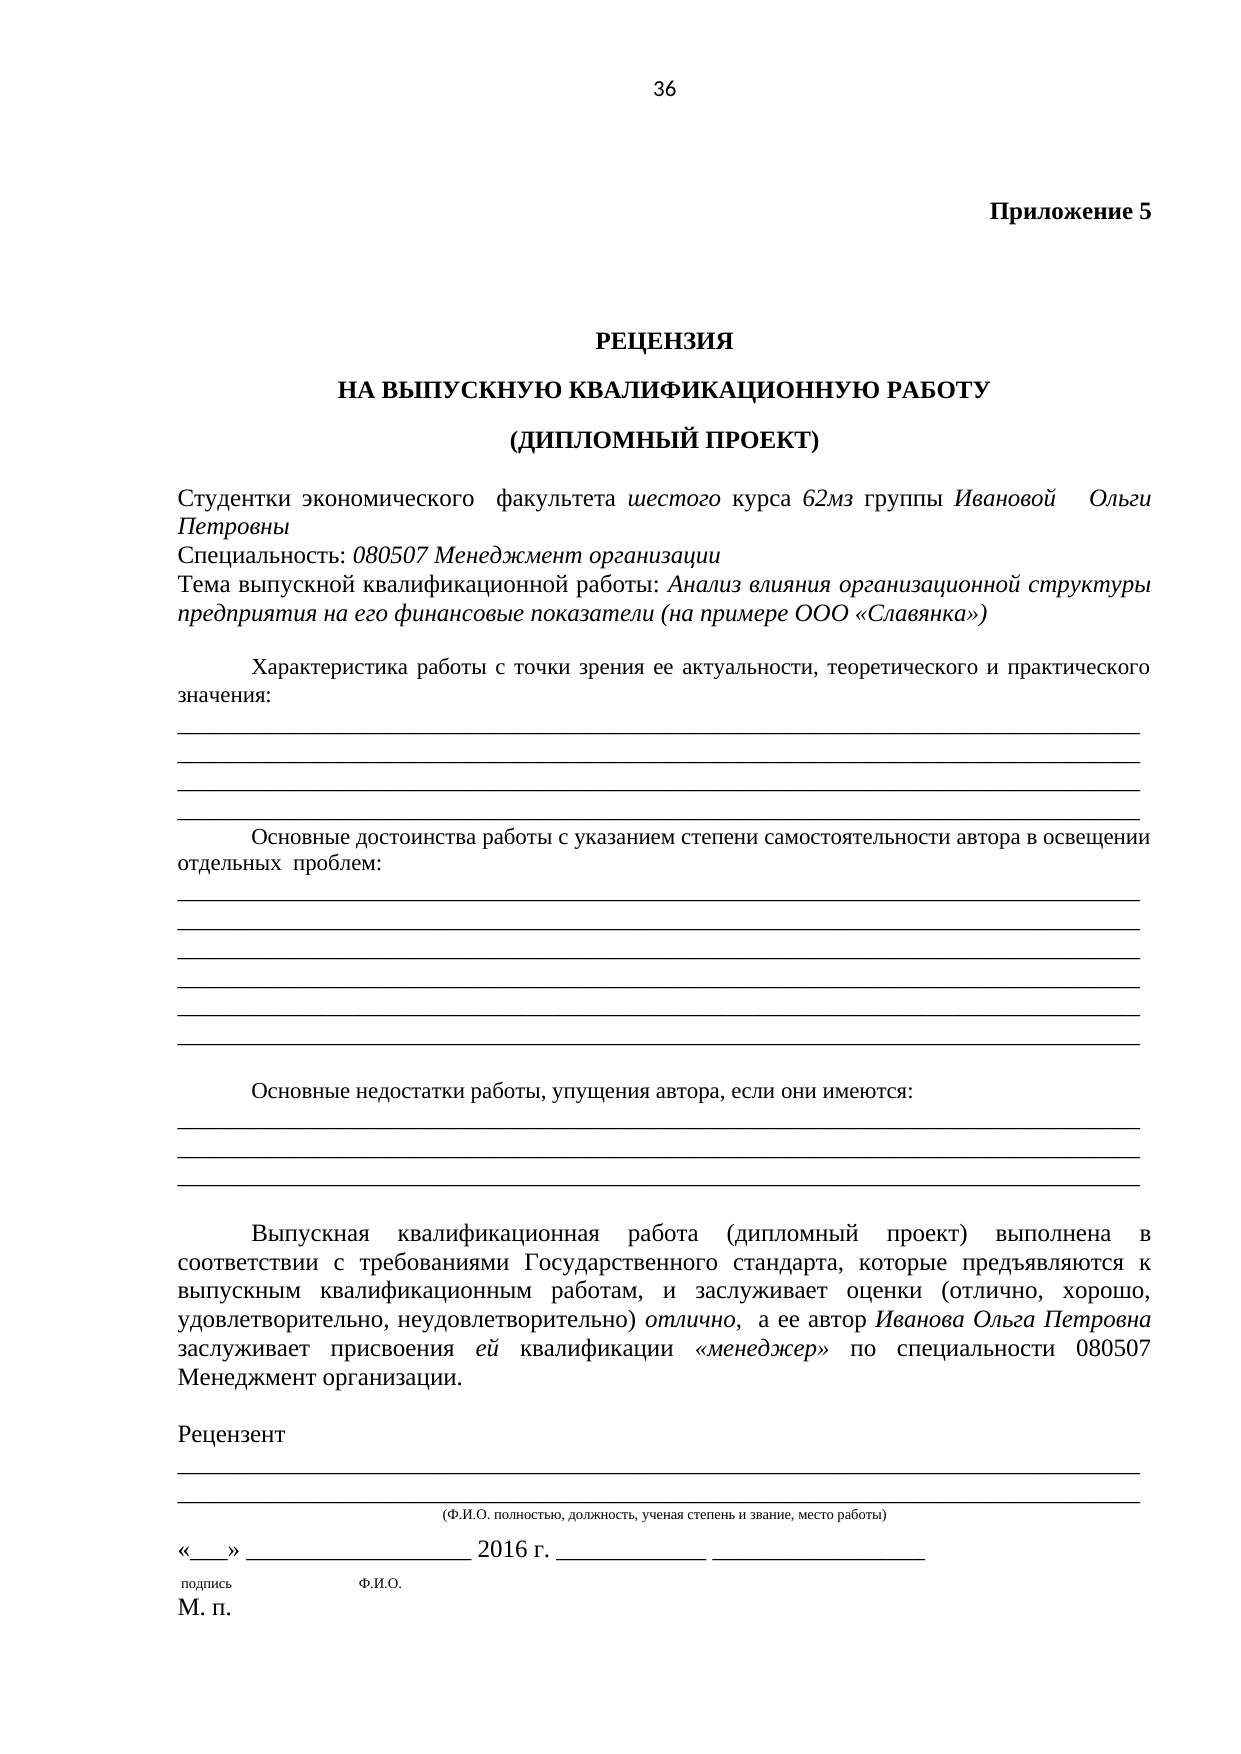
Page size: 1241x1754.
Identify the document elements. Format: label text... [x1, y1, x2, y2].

text Основные достоинства работы с указанием степени самостоятельности автора в освещении отдельных проблем: [177, 823, 1152, 876]
text Основные недостатки работы, упущения автора, если они имеются: _______________________________________________________________________________________________________________________________________________________________________________________________________________________________________ [177, 1077, 1152, 1189]
text Специальность: 080507 Менеджмент организации [177, 540, 1152, 569]
text ______________________________________________________________________________________________________________________________________________________________________________________________________________________________________________________________________________________________________________________________________________________________________________________________________________________________________________________________________________ [177, 876, 1152, 1048]
text РЕЦЕНЗИЯ [177, 326, 1152, 355]
text (ДИПЛОМНЫЙ ПРОЕКТ) [177, 425, 1152, 454]
text подпись Ф.И.О. [177, 1563, 1152, 1592]
text Выпускная квалификационная работа (дипломный проект) выполнена в соответствии с требованиями Государственного стандарта, которые предъявляются к выпускным квалификационным работам, и заслуживает оценки (отлично, хорошо, удовлетворительно, неудовлетворительно) отлично, а ее автор Иванова Ольга Петровна заслуживает присвоения ей квалификации «менеджер» по специальности 080507 Менеджмент организации. [177, 1218, 1152, 1391]
text Тема выпускной квалификационной работы: Анализ влияния организационной структуры предприятия на его финансовые показатели (на примере ООО «Славянка») [177, 569, 1152, 626]
text Рецензент __________________________________________________________________________________________________________________________________________________________ [177, 1419, 1152, 1506]
text НА ВЫПУСКНУЮ КВАЛИФИКАЦИОННУЮ РАБОТУ [177, 376, 1152, 404]
text (Ф.И.О. полностью, должность, ученая степень и звание, место работы) [177, 1506, 1152, 1534]
text Студентки экономического факультета шестого курса 62мз группы Ивановой Ольги Петровны [177, 483, 1152, 540]
text Приложение 5 [177, 196, 1152, 225]
text «___» __________________ 2016 г. ____________ _________________ [177, 1534, 1152, 1563]
text М. п. [177, 1592, 1152, 1621]
text Характеристика работы с точки зрения ее актуальности, теоретического и практического значения: ____________________________________________________________________________________________________________________________________________________________________________________________________________________________________________________________________________________________________________________ [177, 653, 1152, 823]
